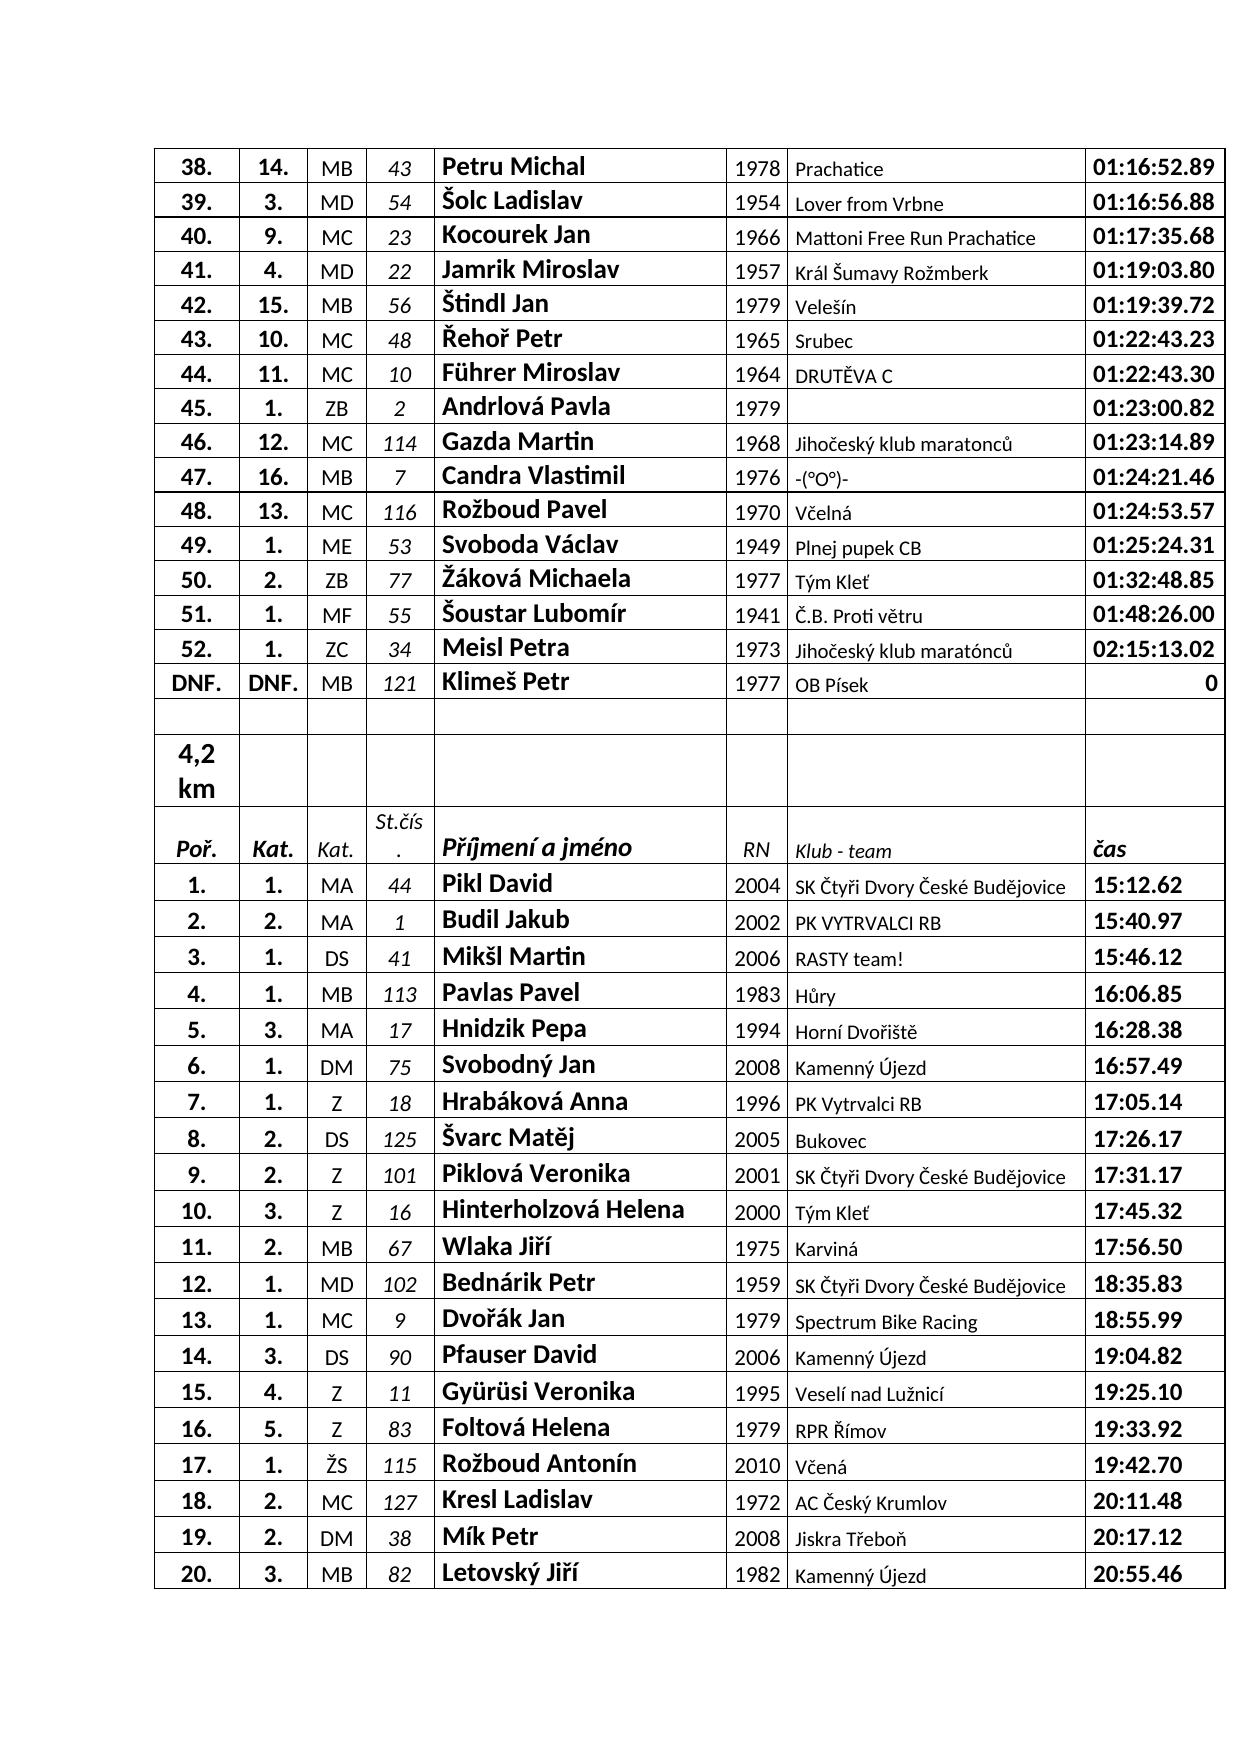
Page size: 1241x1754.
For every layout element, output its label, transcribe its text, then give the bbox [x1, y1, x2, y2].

table_cell 1976 [727, 458, 787, 491]
table_cell 2006 [727, 1336, 787, 1371]
table_cell 0 [1086, 664, 1224, 698]
table_cell 2. [155, 901, 239, 936]
table_cell 20:17.12 [1086, 1517, 1224, 1552]
table_cell MA [308, 901, 366, 936]
table_cell 56 [367, 286, 434, 319]
table_cell Svobodný Jan [435, 1046, 726, 1081]
table_cell Petru Michal [435, 149, 726, 182]
table_cell 51. [155, 596, 239, 629]
table_cell Štindl Jan [435, 286, 726, 319]
table_cell 20. [155, 1553, 239, 1588]
table_cell 3. [240, 183, 307, 216]
table_cell 53 [367, 527, 434, 560]
table_cell Führer Miroslav [435, 355, 726, 388]
table_cell 1973 [727, 630, 787, 663]
table_cell Hůry [788, 973, 1085, 1008]
table_cell 16:06.85 [1086, 973, 1224, 1008]
table_cell Hnidzik Pepa [435, 1009, 726, 1044]
table_cell 19:33.92 [1086, 1408, 1224, 1443]
table_cell Spectrum Bike Racing [788, 1299, 1085, 1334]
table_cell 1995 [727, 1372, 787, 1407]
table_cell 15:12.62 [1086, 864, 1224, 899]
table_cell MD [308, 1263, 366, 1298]
table_cell PK Vytrvalci RB [788, 1082, 1085, 1117]
table_cell 1. [240, 596, 307, 629]
table_cell 16. [240, 458, 307, 491]
table_cell 2. [240, 1517, 307, 1552]
table_cell [435, 735, 726, 806]
table_cell 1. [240, 973, 307, 1008]
table_cell 3. [240, 1009, 307, 1044]
table_cell Jamrik Miroslav [435, 252, 726, 285]
table_cell Jihočeský klub maratonců [788, 424, 1085, 457]
table_cell 101 [367, 1154, 434, 1189]
table_cell Bukovec [788, 1118, 1085, 1153]
table_cell 16 [367, 1191, 434, 1226]
table_cell 13. [240, 493, 307, 526]
table_cell Rožboud Antonín [435, 1444, 726, 1479]
table_cell MB [308, 458, 366, 491]
table_cell 42. [155, 286, 239, 319]
table_cell Žáková Michaela [435, 561, 726, 594]
table_cell 01:25:24.31 [1086, 527, 1224, 560]
table_cell 3. [155, 937, 239, 972]
table_cell DS [308, 1336, 366, 1371]
table_cell [788, 699, 1085, 734]
table_cell 48 [367, 321, 434, 354]
table_cell MD [308, 252, 366, 285]
table_cell 1975 [727, 1227, 787, 1262]
table_cell 115 [367, 1444, 434, 1479]
table_cell [788, 389, 1085, 423]
table_cell 1941 [727, 596, 787, 629]
table_cell Gyürüsi Veronika [435, 1372, 726, 1407]
table_cell 7 [367, 458, 434, 491]
table_cell [155, 699, 239, 734]
table_cell 01:24:21.46 [1086, 458, 1224, 491]
table_cell Mík Petr [435, 1517, 726, 1552]
table_cell Karviná [788, 1227, 1085, 1262]
table_cell 11 [367, 1372, 434, 1407]
table_cell 2. [240, 1118, 307, 1153]
table_cell 01:24:53.57 [1086, 493, 1224, 526]
table_cell 2004 [727, 864, 787, 899]
table_cell 43. [155, 321, 239, 354]
table_cell 41. [155, 252, 239, 285]
table_cell 4,2 km [155, 735, 239, 806]
table_cell 46. [155, 424, 239, 457]
table_cell Hrabáková Anna [435, 1082, 726, 1117]
table_cell 1970 [727, 493, 787, 526]
table_cell 1959 [727, 1263, 787, 1298]
table_cell Rožboud Pavel [435, 493, 726, 526]
table_cell Kocourek Jan [435, 218, 726, 251]
table_cell Klimeš Petr [435, 664, 726, 698]
table_cell 49. [155, 527, 239, 560]
table_cell 1994 [727, 1009, 787, 1044]
table_cell 23 [367, 218, 434, 251]
table_cell 121 [367, 664, 434, 698]
table_cell 22 [367, 252, 434, 285]
table_cell 1979 [727, 1299, 787, 1334]
table_cell Mattoni Free Run Prachatice [788, 218, 1085, 251]
table_cell 2000 [727, 1191, 787, 1226]
table_cell DS [308, 937, 366, 972]
table_cell 01:22:43.23 [1086, 321, 1224, 354]
table_cell Švarc Matěj [435, 1118, 726, 1153]
table_cell 17:56.50 [1086, 1227, 1224, 1262]
table_cell -(°O°)- [788, 458, 1085, 491]
table_cell Řehoř Petr [435, 321, 726, 354]
table_cell 16:28.38 [1086, 1009, 1224, 1044]
table_cell 17:31.17 [1086, 1154, 1224, 1189]
table_cell 2008 [727, 1517, 787, 1552]
table_cell Pavlas Pavel [435, 973, 726, 1008]
table_cell čas [1086, 807, 1224, 863]
table_cell Král Šumavy Rožmberk [788, 252, 1085, 285]
table_cell 1977 [727, 561, 787, 594]
table_cell Plnej pupek CB [788, 527, 1085, 560]
table_cell 1966 [727, 218, 787, 251]
table_cell MB [308, 973, 366, 1008]
table_cell [240, 699, 307, 734]
table_cell 17:05.14 [1086, 1082, 1224, 1117]
table_cell 1. [240, 864, 307, 899]
table_cell 5. [240, 1408, 307, 1443]
table_cell [727, 735, 787, 806]
table_cell 02:15:13.02 [1086, 630, 1224, 663]
table_cell DM [308, 1046, 366, 1081]
table_cell Včelná [788, 493, 1085, 526]
table_cell SK Čtyři Dvory České Budějovice [788, 1154, 1085, 1189]
table_cell [367, 699, 434, 734]
table_cell 125 [367, 1118, 434, 1153]
table_cell 1954 [727, 183, 787, 216]
table_cell Meisl Petra [435, 630, 726, 663]
table_cell 1977 [727, 664, 787, 698]
table_cell 1. [240, 1082, 307, 1117]
table_cell 1979 [727, 1408, 787, 1443]
table_cell 9 [367, 1299, 434, 1334]
table_cell 3. [240, 1336, 307, 1371]
table_cell 1996 [727, 1082, 787, 1117]
table_cell MC [308, 424, 366, 457]
table_cell 18. [155, 1481, 239, 1516]
table_cell 2002 [727, 901, 787, 936]
table_cell 52. [155, 630, 239, 663]
table_cell Horní Dvořiště [788, 1009, 1085, 1044]
table_cell 12. [155, 1263, 239, 1298]
table_cell Piklová Veronika [435, 1154, 726, 1189]
table_cell 18 [367, 1082, 434, 1117]
table_cell 1957 [727, 252, 787, 285]
table_cell MC [308, 321, 366, 354]
table_cell 34 [367, 630, 434, 663]
table_cell 01:48:26.00 [1086, 596, 1224, 629]
table_cell 19:42.70 [1086, 1444, 1224, 1479]
table_cell [788, 735, 1085, 806]
table_cell ZB [308, 561, 366, 594]
table_cell 01:32:48.85 [1086, 561, 1224, 594]
table_cell 2. [240, 901, 307, 936]
table_cell MC [308, 355, 366, 388]
table_cell Prachatice [788, 149, 1085, 182]
table_cell 47. [155, 458, 239, 491]
table_cell Poř. [155, 807, 239, 863]
table_cell MB [308, 149, 366, 182]
table_cell 1. [240, 937, 307, 972]
table_cell 4. [240, 252, 307, 285]
table_cell RASTY team! [788, 937, 1085, 972]
table_cell MA [308, 1009, 366, 1044]
table_cell SK Čtyři Dvory České Budějovice [788, 864, 1085, 899]
table_cell MC [308, 493, 366, 526]
table_cell 15. [155, 1372, 239, 1407]
table_cell 1949 [727, 527, 787, 560]
table_cell MB [308, 1553, 366, 1588]
table_cell Jiskra Třeboň [788, 1517, 1085, 1552]
table_cell 3. [240, 1191, 307, 1226]
table_cell 38 [367, 1517, 434, 1552]
table_cell Dvořák Jan [435, 1299, 726, 1334]
table_cell St.čís. [367, 807, 434, 863]
table_cell 20:11.48 [1086, 1481, 1224, 1516]
table_cell Z [308, 1154, 366, 1189]
table_cell 11. [155, 1227, 239, 1262]
table_cell Č.B. Proti větru [788, 596, 1085, 629]
table_cell 2. [240, 1154, 307, 1189]
table_cell MC [308, 1481, 366, 1516]
table_cell 1978 [727, 149, 787, 182]
table_cell 14. [240, 149, 307, 182]
table_cell 01:19:39.72 [1086, 286, 1224, 319]
table_cell Andrlová Pavla [435, 389, 726, 423]
table_cell 01:22:43.30 [1086, 355, 1224, 388]
table_cell Z [308, 1082, 366, 1117]
table_cell RPR Římov [788, 1408, 1085, 1443]
table_cell Lover from Vrbne [788, 183, 1085, 216]
table_cell MD [308, 183, 366, 216]
table_cell 7. [155, 1082, 239, 1117]
table_cell ŽS [308, 1444, 366, 1479]
table_cell Kat. [240, 807, 307, 863]
table_cell Candra Vlastimil [435, 458, 726, 491]
table_cell Wlaka Jiří [435, 1227, 726, 1262]
table_cell 77 [367, 561, 434, 594]
table_cell 75 [367, 1046, 434, 1081]
table_cell 01:19:03.80 [1086, 252, 1224, 285]
table_cell 44. [155, 355, 239, 388]
table_cell 2. [240, 1227, 307, 1262]
table_cell 19. [155, 1517, 239, 1552]
table_cell 1979 [727, 389, 787, 423]
table_cell 1. [240, 1444, 307, 1479]
table_cell MB [308, 1227, 366, 1262]
table_cell 1. [240, 1299, 307, 1334]
table_cell 43 [367, 149, 434, 182]
table_cell Příjmení a jméno [435, 807, 726, 863]
table_cell 15. [240, 286, 307, 319]
table_cell 45. [155, 389, 239, 423]
table_cell 38. [155, 149, 239, 182]
table_cell Budil Jakub [435, 901, 726, 936]
table_cell Svoboda Václav [435, 527, 726, 560]
table_cell 4. [155, 973, 239, 1008]
table_cell 1. [240, 389, 307, 423]
table_cell 01:16:56.88 [1086, 183, 1224, 216]
table_cell 4. [240, 1372, 307, 1407]
table_cell 20:55.46 [1086, 1553, 1224, 1588]
table_cell 1. [240, 1046, 307, 1081]
table_cell 13. [155, 1299, 239, 1334]
table_cell 10. [155, 1191, 239, 1226]
table_cell 15:40.97 [1086, 901, 1224, 936]
table_cell Jihočeský klub maratónců [788, 630, 1085, 663]
table_cell 8. [155, 1118, 239, 1153]
table_cell Tým Kleť [788, 561, 1085, 594]
table_cell MB [308, 286, 366, 319]
table_cell 2. [240, 1481, 307, 1516]
table_cell 11. [240, 355, 307, 388]
table_cell 01:16:52.89 [1086, 149, 1224, 182]
table_cell 10. [240, 321, 307, 354]
table_cell 01:23:00.82 [1086, 389, 1224, 423]
table_cell 48. [155, 493, 239, 526]
table_cell 9. [155, 1154, 239, 1189]
table_cell 83 [367, 1408, 434, 1443]
table_cell 5. [155, 1009, 239, 1044]
table_cell ZC [308, 630, 366, 663]
table_cell 1964 [727, 355, 787, 388]
table_cell 1 [367, 901, 434, 936]
table_cell 18:55.99 [1086, 1299, 1224, 1334]
table_cell 2005 [727, 1118, 787, 1153]
table_cell ZB [308, 389, 366, 423]
table_cell 102 [367, 1263, 434, 1298]
table_cell 54 [367, 183, 434, 216]
table_cell 12. [240, 424, 307, 457]
table_cell Foltová Helena [435, 1408, 726, 1443]
table_cell 15:46.12 [1086, 937, 1224, 972]
table_cell 17 [367, 1009, 434, 1044]
table_cell 01:23:14.89 [1086, 424, 1224, 457]
table_cell 2001 [727, 1154, 787, 1189]
table_cell MC [308, 1299, 366, 1334]
table_cell DRUTĚVA C [788, 355, 1085, 388]
table_cell Bednárik Petr [435, 1263, 726, 1298]
table_cell 6. [155, 1046, 239, 1081]
table_cell 17:45.32 [1086, 1191, 1224, 1226]
table_cell SK Čtyři Dvory České Budějovice [788, 1263, 1085, 1298]
table_cell Z [308, 1408, 366, 1443]
table_cell 127 [367, 1481, 434, 1516]
table_cell Šoustar Lubomír [435, 596, 726, 629]
table_cell 113 [367, 973, 434, 1008]
table_cell 01:17:35.68 [1086, 218, 1224, 251]
table_cell 10 [367, 355, 434, 388]
table_cell Gazda Martin [435, 424, 726, 457]
table_cell Letovský Jiří [435, 1553, 726, 1588]
table_cell [1086, 699, 1224, 734]
table_cell 1982 [727, 1553, 787, 1588]
table_cell 90 [367, 1336, 434, 1371]
table_cell 39. [155, 183, 239, 216]
table_cell Kresl Ladislav [435, 1481, 726, 1516]
table_cell 1. [155, 864, 239, 899]
table_cell Hinterholzová Helena [435, 1191, 726, 1226]
table_cell 2. [240, 561, 307, 594]
table_cell Z [308, 1191, 366, 1226]
table_cell Šolc Ladislav [435, 183, 726, 216]
table_cell [727, 699, 787, 734]
table_cell 17. [155, 1444, 239, 1479]
table_cell RN [727, 807, 787, 863]
table_cell 2 [367, 389, 434, 423]
table_cell Mikšl Martin [435, 937, 726, 972]
table_cell [435, 699, 726, 734]
table_cell 2006 [727, 937, 787, 972]
table_cell Kamenný Újezd [788, 1336, 1085, 1371]
table_cell 40. [155, 218, 239, 251]
table_cell Kamenný Újezd [788, 1553, 1085, 1588]
table_cell DS [308, 1118, 366, 1153]
table_cell 16. [155, 1408, 239, 1443]
table_cell AC Český Krumlov [788, 1481, 1085, 1516]
table_cell 2008 [727, 1046, 787, 1081]
table_cell [308, 699, 366, 734]
table_cell 19:04.82 [1086, 1336, 1224, 1371]
table_cell MB [308, 664, 366, 698]
table_cell 3. [240, 1553, 307, 1588]
table_cell Srubec [788, 321, 1085, 354]
table_cell [308, 735, 366, 806]
table_cell DNF. [240, 664, 307, 698]
table_cell 9. [240, 218, 307, 251]
table_cell 1972 [727, 1481, 787, 1516]
table_cell DM [308, 1517, 366, 1552]
table_cell 116 [367, 493, 434, 526]
table_cell Kamenný Újezd [788, 1046, 1085, 1081]
table_cell [240, 735, 307, 806]
table_cell 44 [367, 864, 434, 899]
table_cell MF [308, 596, 366, 629]
table_cell 1983 [727, 973, 787, 1008]
table_cell 114 [367, 424, 434, 457]
table_cell [1086, 735, 1224, 806]
table_cell 55 [367, 596, 434, 629]
table_cell MA [308, 864, 366, 899]
table_cell Tým Kleť [788, 1191, 1085, 1226]
table_cell 1979 [727, 286, 787, 319]
table_cell 82 [367, 1553, 434, 1588]
table_cell [367, 735, 434, 806]
table_cell Veselí nad Lužnicí [788, 1372, 1085, 1407]
table_cell 1. [240, 527, 307, 560]
table_cell Velešín [788, 286, 1085, 319]
table_cell OB Písek [788, 664, 1085, 698]
table_cell MC [308, 218, 366, 251]
table_cell Pfauser David [435, 1336, 726, 1371]
table_cell 19:25.10 [1086, 1372, 1224, 1407]
table_cell DNF. [155, 664, 239, 698]
table_cell 1. [240, 630, 307, 663]
table_cell Pikl David [435, 864, 726, 899]
table_cell 50. [155, 561, 239, 594]
table_cell Z [308, 1372, 366, 1407]
table_cell ME [308, 527, 366, 560]
table_cell 67 [367, 1227, 434, 1262]
table_cell 14. [155, 1336, 239, 1371]
table_cell 1. [240, 1263, 307, 1298]
table_cell 17:26.17 [1086, 1118, 1224, 1153]
table_cell Včená [788, 1444, 1085, 1479]
table_cell 16:57.49 [1086, 1046, 1224, 1081]
table_cell 18:35.83 [1086, 1263, 1224, 1298]
table_cell Klub - team [788, 807, 1085, 863]
table_cell Kat. [308, 807, 366, 863]
table_cell PK VYTRVALCI RB [788, 901, 1085, 936]
table_cell 1968 [727, 424, 787, 457]
table_cell 2010 [727, 1444, 787, 1479]
table_cell 41 [367, 937, 434, 972]
table_cell 1965 [727, 321, 787, 354]
